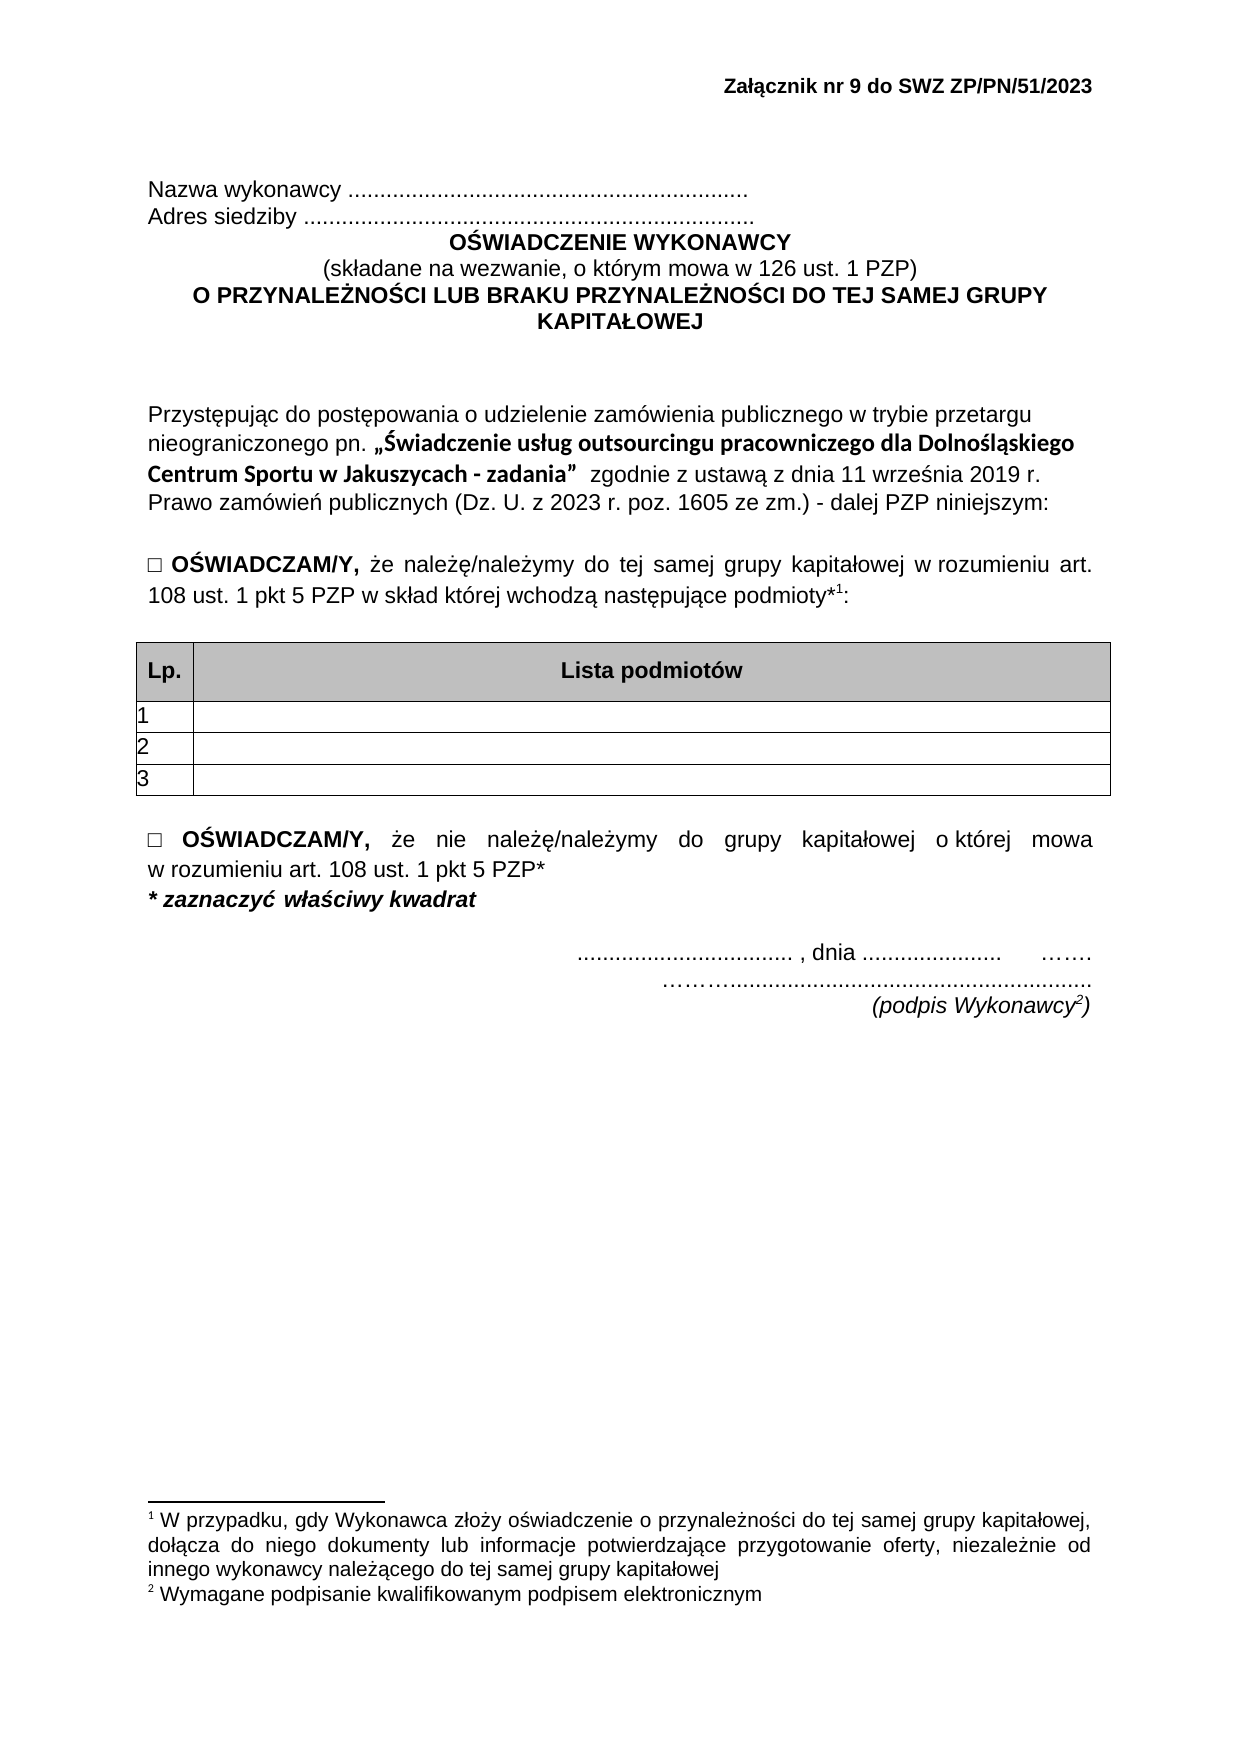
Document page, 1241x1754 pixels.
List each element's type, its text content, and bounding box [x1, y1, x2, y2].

text * zaznaczyć właściwy kwadrat [148, 886, 1093, 913]
table_cell [194, 702, 1110, 732]
text □ OŚWIADCZAM/Y, że należę/należymy do tej samej grupy kapitałowej w rozumieniu art. 108 ust. 1 pkt 5 PZP w skład której wchodzą następujące podmioty*: [148, 551, 1093, 608]
table_cell 3 [137, 765, 193, 795]
text .................................. , dnia ...................... …….………......................................................... [148, 939, 1093, 992]
table_cell 2 [137, 733, 193, 763]
text (składane na wezwanie, o którym mowa w 126 ust. 1 PZP) [148, 255, 1093, 282]
text Adres siedziby ....................................................................... [148, 203, 1093, 229]
text O PRZYNALEŻNOŚCI LUB BRAKU PRZYNALEŻNOŚCI DO TEJ SAMEJ GRUPY KAPITAŁOWEJ [148, 282, 1093, 334]
table_cell 1 [137, 702, 193, 732]
table_cell [194, 733, 1110, 763]
text □ OŚWIADCZAM/Y, że nie należę/należymy do grupy kapitałowej o której mowa w rozumieniu art. 108 ust. 1 pkt 5 PZP* [148, 826, 1093, 883]
text (podpis Wykonawcy) [148, 992, 1093, 1018]
text Przystępując do postępowania o udzielenie zamówienia publicznego w trybie przetargu nieograniczonego pn. „Świadczenie usług outsourcingu pracowniczego dla Dolnośląskiego Centrum Sportu w Jakuszycach - zadania” zgodnie z ustawą z dnia 11 września 2019 r. Prawo zamówień publicznych (Dz. U. z 2023 r. poz. 1605 ze zm.) - dalej PZP niniejszym: [148, 401, 1093, 515]
table_cell [194, 765, 1110, 795]
table_header Lp. [137, 643, 193, 701]
table_header Lista podmiotów [194, 643, 1110, 701]
text OŚWIADCZENIE WYKONAWCY [148, 229, 1093, 255]
text Nazwa wykonawcy ............................................................... [148, 176, 1093, 203]
